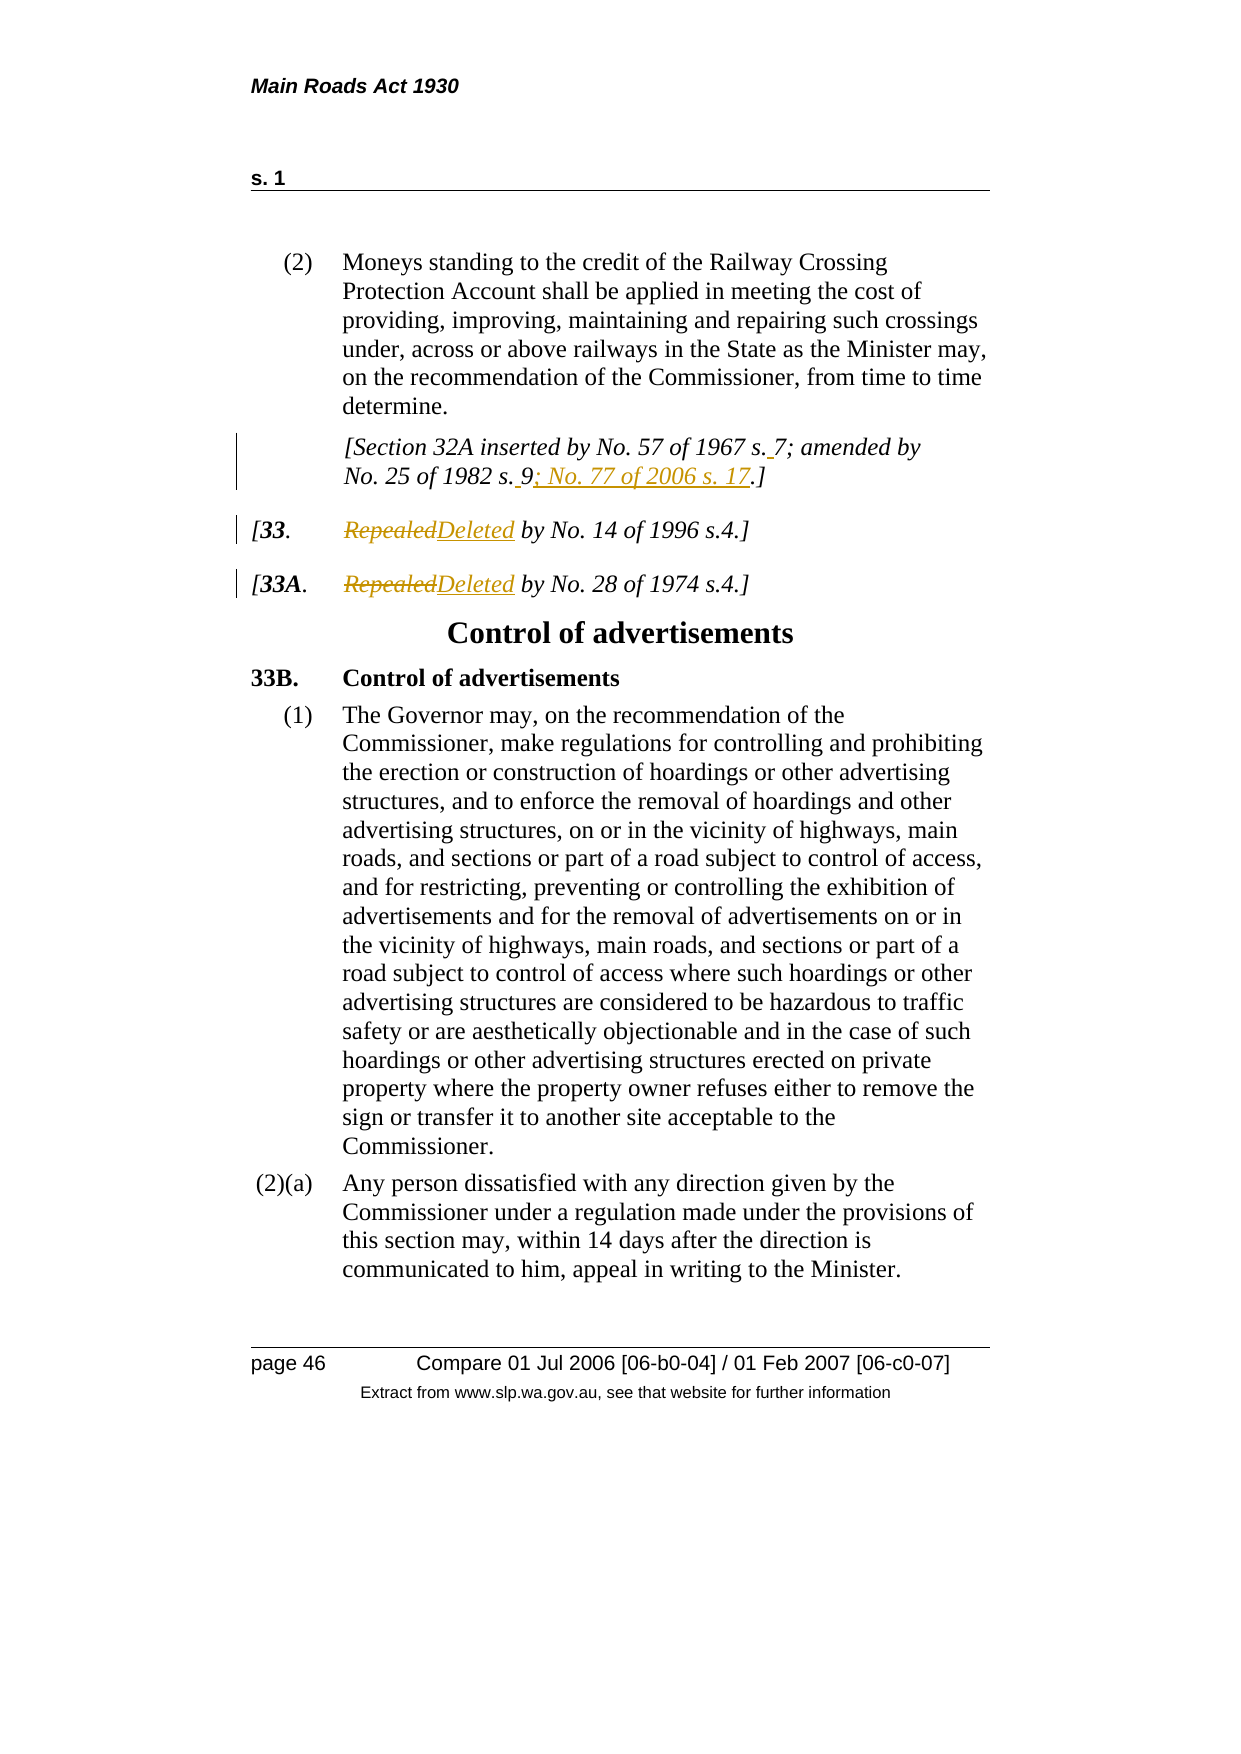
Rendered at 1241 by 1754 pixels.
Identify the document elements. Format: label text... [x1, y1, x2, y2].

text (1) The Governor may, on the recommendation of the Commissioner, make regulations for controlling and prohibiting the erection or construction of hoardings or other advertising structures, and to enforce the removal of hoardings and other advertising structures, on or in the vicinity of highways, main roads, and sections or part of a road subject to control of access, and for restricting, preventing or controlling the exhibition of advertisements and for the removal of advertisements on or in the vicinity of highways, main roads, and sections or part of a road subject to control of access where such hoardings or other advertising structures are considered to be hazardous to traffic safety or are aesthetically objectionable and in the case of such hoardings or other advertising structures erected on private property where the property owner refuses either to remove the sign or transfer it to another site acceptable to the Commissioner. [251, 700, 990, 1160]
subtitle Control of advertisements [251, 614, 990, 650]
text (2)(a) Any person dissatisfied with any direction given by the Commissioner under a regulation made under the provisions of this section may, within 14 days after the direction is communicated to him, appeal in writing to the Minister. [251, 1168, 990, 1283]
text [33. by No. 14 of 1996 s.4.] [251, 515, 990, 544]
text [33A. by No. 28 of 1974 s.4.] [251, 569, 990, 597]
text [Section 32A inserted by No. 57 of 1967 s.7; amended by No. 25 of 1982 s.9.] [251, 432, 990, 490]
text (2) Moneys standing to the credit of the Railway Crossing Protection Account shall be applied in meeting the cost of providing, improving, maintaining and repairing such crossings under, across or above railways in the State as the Minister may, on the recommendation of the Commissioner, from time to time determine. [251, 247, 990, 420]
subtitle 33B. Control of advertisements [251, 663, 990, 691]
